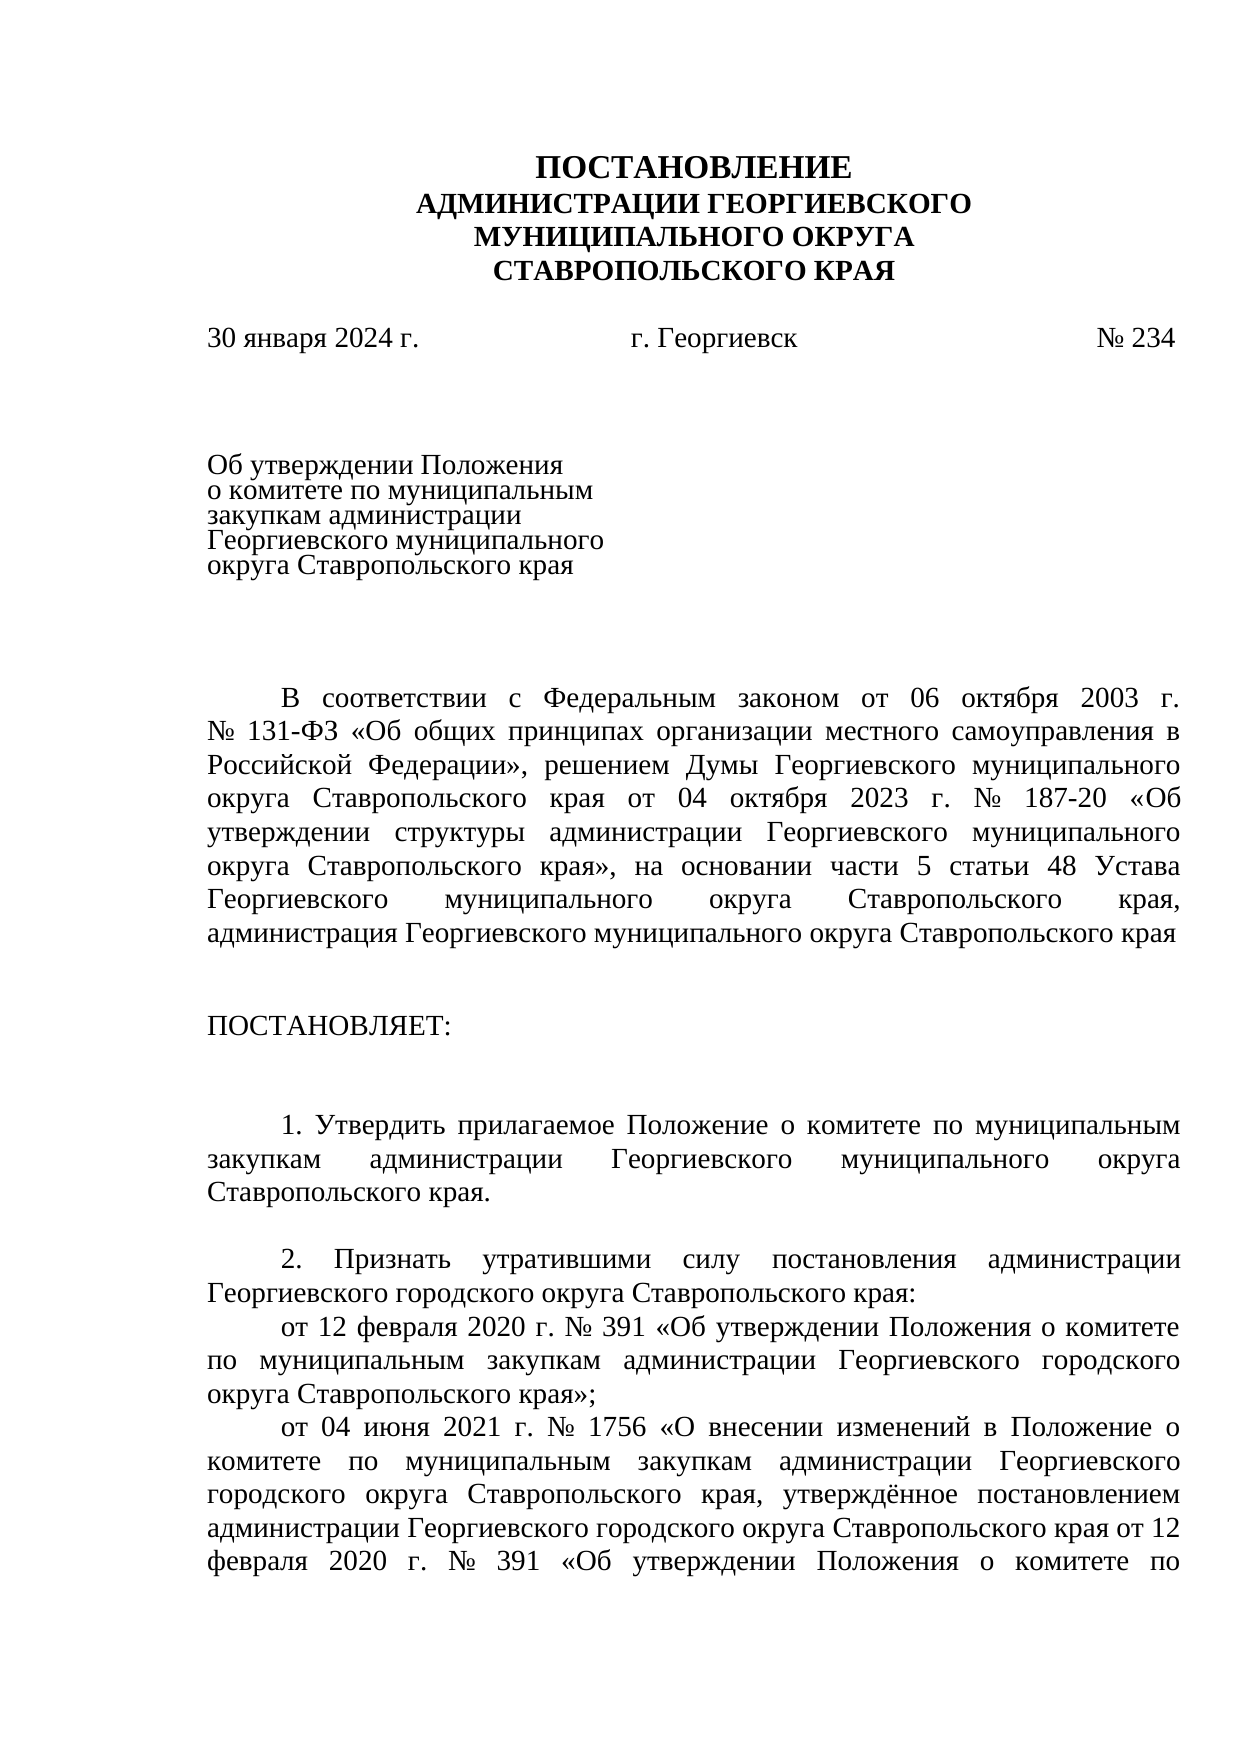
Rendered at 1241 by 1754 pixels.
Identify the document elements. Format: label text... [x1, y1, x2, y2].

text СТАВРОПОЛЬСКОГО КРАЯ [207, 253, 1181, 287]
text МУНИЦИПАЛЬНОГО ОКРУГА [207, 219, 1181, 253]
text 30 января 2024 г. г. Георгиевск № 234 [207, 320, 1181, 354]
text АДМИНИСТРАЦИИ ГЕОРГИЕВСКОГО [207, 186, 1181, 219]
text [207, 1409, 1181, 1577]
text Об утверждении Положения [207, 454, 1181, 479]
text Георгиевского муниципального [207, 529, 1181, 554]
text округа Ставропольского края [207, 554, 1181, 579]
text ПОСТАНОВЛЕНИЕ [207, 148, 1181, 186]
text 1. Утвердить прилагаемое Положение о комитете по муниципальным закупкам администрации Георгиевского муниципального округа Ставропольского края. [207, 1107, 1181, 1208]
text от 12 февраля 2020 г. № 391 «Об утверждении Положения о комитете по муниципальным закупкам администрации Георгиевского городского округа Ставропольского края»; [207, 1309, 1181, 1409]
text ПОСТАНОВЛЯЕТ: [207, 1015, 1181, 1040]
text закупкам администрации [207, 504, 1181, 529]
text 2. Признать утратившими силу постановления администрации Георгиевского городского округа Ставропольского края: [207, 1242, 1181, 1309]
text В соответствии с Федеральным законом от 06 октября 2003 г. № 131-ФЗ «Об общих принципах организации местного самоуправления в Российской Федерации», решением Думы Георгиевского муниципального округа Ставропольского края от 04 октября 2023 г. № 187-20 «Об утверждении структуры администрации Георгиевского муниципального округа Ставропольского края», на основании части 5 статьи 48 Устава Георгиевского муниципального округа Ставропольского края, администрация Георгиевского муниципального округа Ставропольского края [207, 680, 1181, 948]
text о комитете по муниципальным [207, 479, 1181, 504]
